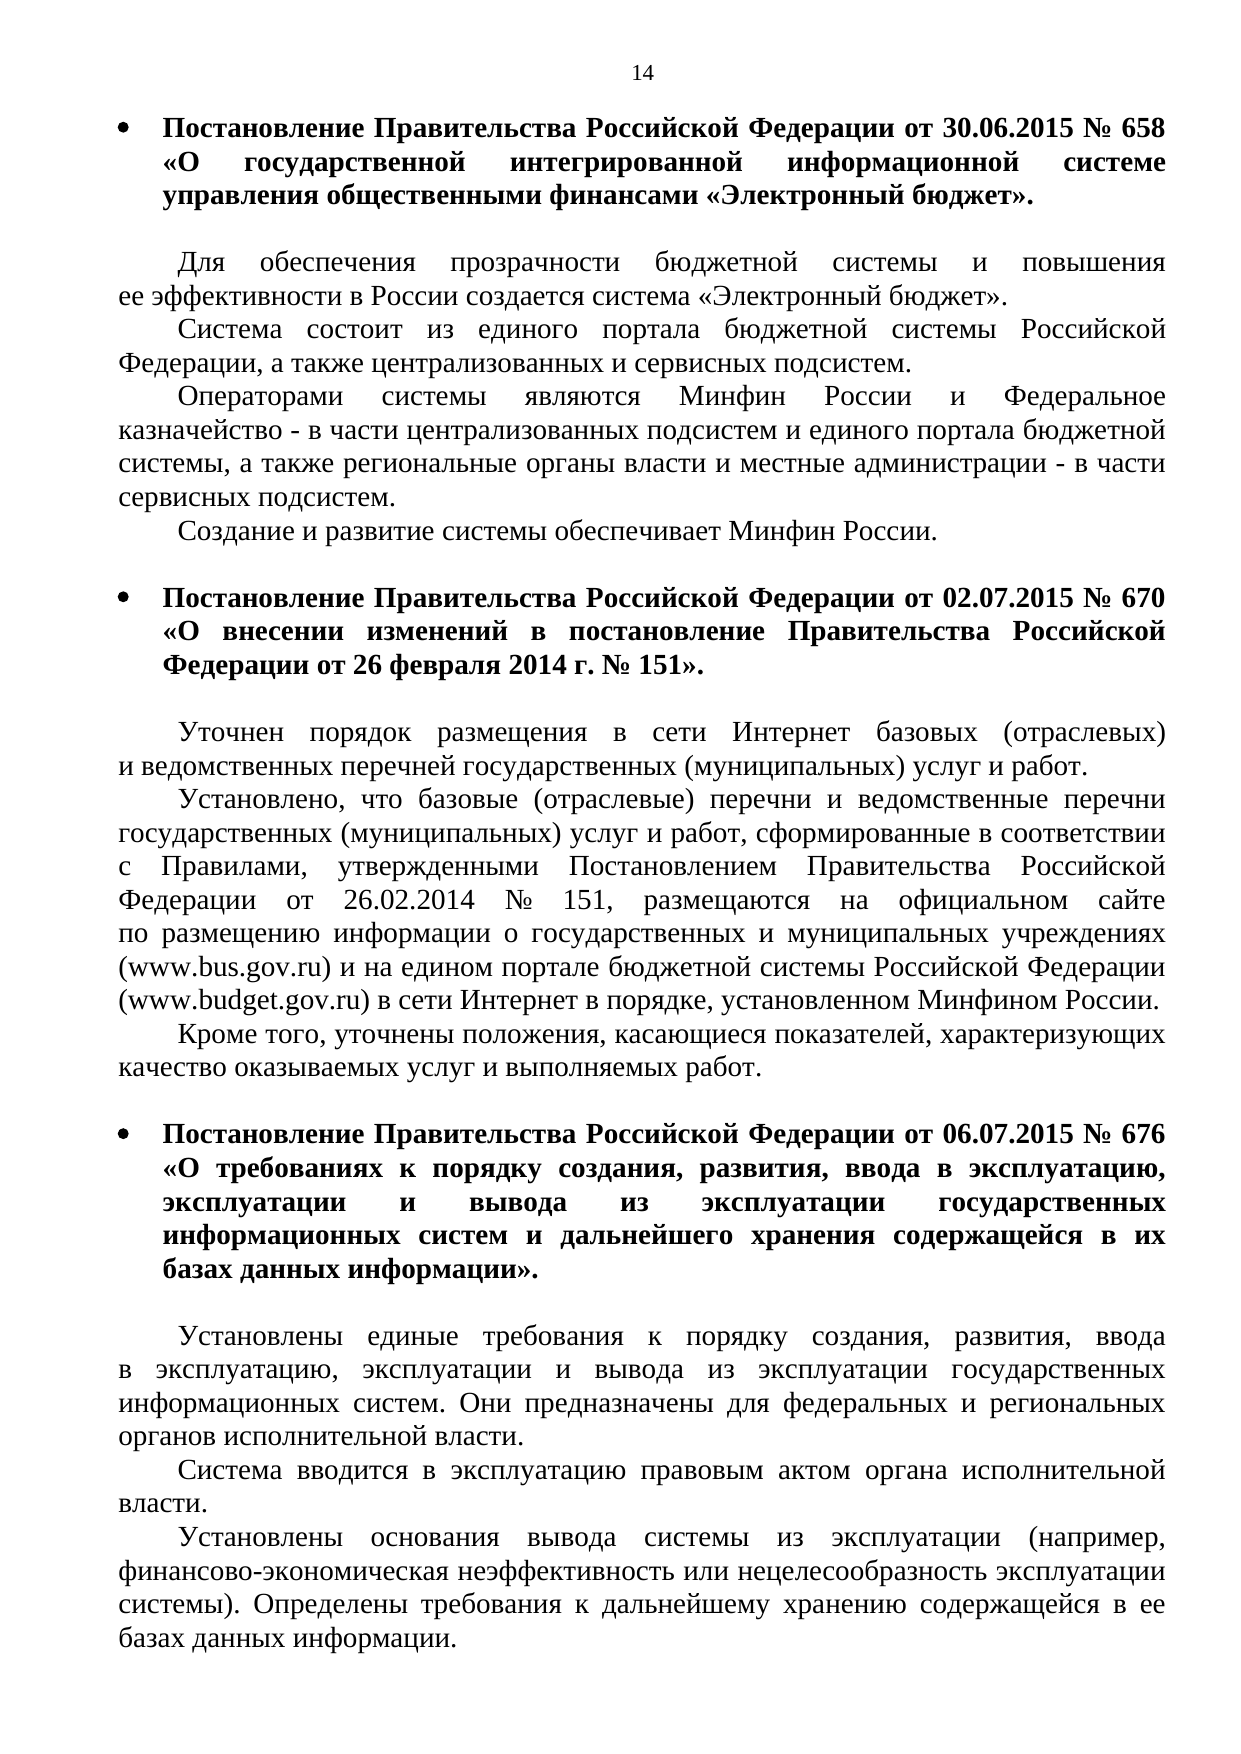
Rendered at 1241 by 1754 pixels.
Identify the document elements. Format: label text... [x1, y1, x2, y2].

list Создание и развитие системы обеспечивает Минфин России. [118, 513, 1167, 546]
list Установлены основания вывода системы из эксплуатации (например, финансово-экономическая неэффективность или нецелесообразность эксплуатации системы). Определены требования к дальнейшему хранению содержащейся в ее базах данных информации. [118, 1519, 1167, 1653]
list Операторами системы являются Минфин России и Федеральное казначейство - в части централизованных подсистем и единого портала бюджетной системы, а также региональные органы власти и местные администрации - в части сервисных подсистем. [118, 378, 1167, 513]
list Установлено, что базовые (отраслевые) перечни и ведомственные перечни государственных (муниципальных) услуг и работ, сформированные в соответствии с Правилами, утвержденными Постановлением Правительства Российской Федерации от 26.02.2014 № 151, размещаются на официальном сайте по размещению информации о государственных и муниципальных учреждениях (www.bus.gov.ru) и на едином портале бюджетной системы Российской Федерации (www.budget.gov.ru) в сети Интернет в порядке, установленном Минфином России. [118, 781, 1167, 1016]
list Постановление Правительства Российской Федерации от 02.07.2015 № 670 «О внесении изменений в постановление Правительства Российской Федерации от 26 февраля 2014 г. № 151». [118, 580, 1167, 681]
list Для обеспечения прозрачности бюджетной системы и повышения ее эффективности в России создается система «Электронный бюджет». [118, 244, 1167, 311]
list Система состоит из единого портала бюджетной системы Российской Федерации, а также централизованных и сервисных подсистем. [118, 311, 1167, 378]
list Постановление Правительства Российской Федерации от 06.07.2015 № 676 «О требованиях к порядку создания, развития, ввода в эксплуатацию, эксплуатации и вывода из эксплуатации государственных информационных систем и дальнейшего хранения содержащейся в их базах данных информации». [118, 1117, 1167, 1284]
list Кроме того, уточнены положения, касающиеся показателей, характеризующих качество оказываемых услуг и выполняемых работ. [118, 1016, 1167, 1083]
list Система вводится в эксплуатацию правовым актом органа исполнительной власти. [118, 1452, 1167, 1519]
list Уточнен порядок размещения в сети Интернет базовых (отраслевых) и ведомственных перечней государственных (муниципальных) услуг и работ. [118, 714, 1167, 781]
list Постановление Правительства Российской Федерации от 30.06.2015 № 658 «О государственной интегрированной информационной системе управления общественными финансами «Электронный бюджет». [118, 110, 1167, 211]
list Установлены единые требования к порядку создания, развития, ввода в эксплуатацию, эксплуатации и вывода из эксплуатации государственных информационных систем. Они предназначены для федеральных и региональных органов исполнительной власти. [118, 1318, 1167, 1452]
